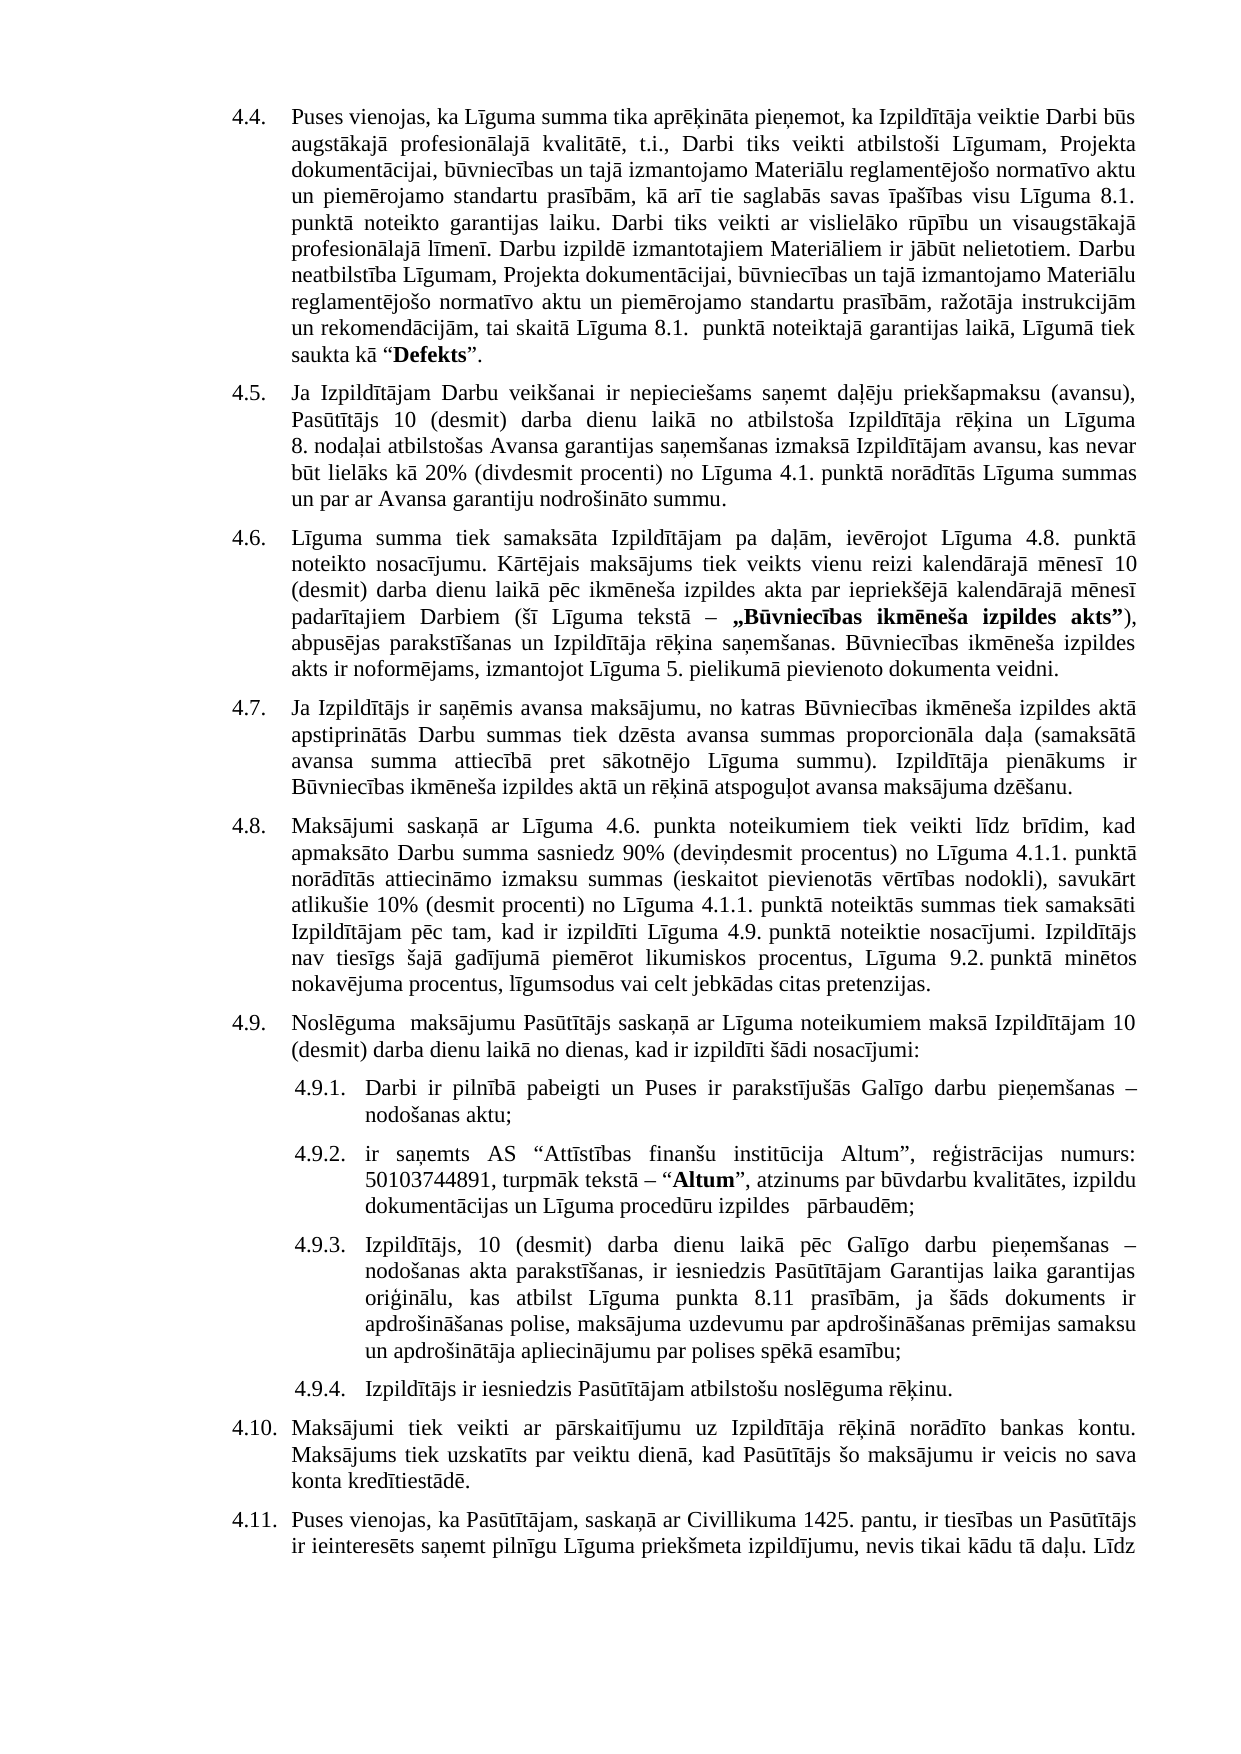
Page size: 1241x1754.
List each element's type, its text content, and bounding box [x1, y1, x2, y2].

list ir saņemts AS “Attīstības finanšu institūcija Altum”, reģistrācijas numurs: 50103744891, turpmāk tekstā – “Altum”, atzinums par būvdarbu kvalitātes, izpildu dokumentācijas un Līguma procedūru izpildes pārbaudēm; [346, 1140, 1137, 1219]
list Izpildītājs ir iesniedzis Pasūtītājam atbilstošu noslēguma rēķinu. [346, 1376, 1137, 1402]
list Darbi ir pilnībā pabeigti un Puses ir parakstījušās Galīgo darbu pieņemšanas – nodošanas aktu; [346, 1074, 1137, 1127]
list Ja Izpildītājs ir saņēmis avansa maksājumu, no katras Būvniecības ikmēneša izpildes aktā apstiprinātās Darbu summas tiek dzēsta avansa summas proporcionāla daļa (samaksātā avansa summa attiecībā pret sākotnējo Līguma summu). Izpildītāja pienākums ir Būvniecības ikmēneša izpildes aktā un rēķinā atspoguļot avansa maksājuma dzēšanu. [232, 694, 1137, 800]
list Maksājumi saskaņā ar Līguma 4.6. punkta noteikumiem tiek veikti līdz brīdim, kad apmaksāto Darbu summa sasniedz 90% (deviņdesmit procentus) no Līguma 4.1.1. punktā norādītās attiecināmo izmaksu summas (ieskaitot pievienotās vērtības nodokli), savukārt atlikušie 10% (desmit procenti) no Līguma 4.1.1. punktā noteiktās summas tiek samaksāti Izpildītājam pēc tam, kad ir izpildīti Līguma 4.9. punktā noteiktie nosacījumi. Izpildītājs nav tiesīgs šajā gadījumā piemērot likumiskos procentus, Līguma 9.2. punktā minētos nokavējuma procentus, līgumsodus vai celt jebkādas citas pretenzijas. [232, 812, 1137, 997]
list Līguma summa tiek samaksāta Izpildītājam pa daļām, ievērojot Līguma 4.8. punktā noteikto nosacījumu. Kārtējais maksājums tiek veikts vienu reizi kalendārajā mēnesī 10 (desmit) darba dienu laikā pēc ikmēneša izpildes akta par iepriekšējā kalendārajā mēnesī padarītajiem Darbiem (šī Līguma tekstā – „Būvniecības ikmēneša izpildes akts”), abpusējas parakstīšanas un Izpildītāja rēķina saņemšanas. Būvniecības ikmēneša izpildes akts ir noformējams, izmantojot Līguma 5. pielikumā pievienoto dokumenta veidni. [232, 524, 1137, 682]
list Puses vienojas, ka Līguma summa tika aprēķināta pieņemot, ka Izpildītāja veiktie Darbi būs augstākajā profesionālajā kvalitātē, t.i., Darbi tiks veikti atbilstoši Līgumam, Projekta dokumentācijai, būvniecības un tajā izmantojamo Materiālu reglamentējošo normatīvo aktu un piemērojamo standartu prasībām, kā arī tie saglabās savas īpašības visu Līguma 8.1. punktā noteikto garantijas laiku. Darbi tiks veikti ar vislielāko rūpību un visaugstākajā profesionālajā līmenī. Darbu izpildē izmantotajiem Materiāliem ir jābūt nelietotiem. Darbu neatbilstība Līgumam, Projekta dokumentācijai, būvniecības un tajā izmantojamo Materiālu reglamentējošo normatīvo aktu un piemērojamo standartu prasībām, ražotāja instrukcijām un rekomendācijām, tai skaitā Līguma 8.1. punktā noteiktajā garantijas laikā, Līgumā tiek saukta kā “Defekts”. [232, 103, 1137, 367]
list Izpildītājs, 10 (desmit) darba dienu laikā pēc Galīgo darbu pieņemšanas – nodošanas akta parakstīšanas, ir iesniedzis Pasūtītājam Garantijas laika garantijas oriģinālu, kas atbilst Līguma punkta 8.11 prasībām, ja šāds dokuments ir apdrošināšanas polise, maksājuma uzdevumu par apdrošināšanas prēmijas samaksu un apdrošinātāja apliecinājumu par polises spēkā esamību; [346, 1231, 1137, 1363]
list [232, 1506, 1137, 1559]
list Maksājumi tiek veikti ar pārskaitījumu uz Izpildītāja rēķinā norādīto bankas kontu. Maksājums tiek uzskatīts par veiktu dienā, kad Pasūtītājs šo maksājumu ir veicis no sava konta kredītiestādē. [232, 1414, 1137, 1493]
list Ja Izpildītājam Darbu veikšanai ir nepieciešams saņemt daļēju priekšapmaksu (avansu), Pasūtītājs 10 (desmit) darba dienu laikā no atbilstoša Izpildītāja rēķina un Līguma 8. nodaļai atbilstošas Avansa garantijas saņemšanas izmaksā Izpildītājam avansu, kas nevar būt lielāks kā 20% (divdesmit procenti) no Līguma 4.1. punktā norādītās Līguma summas un par ar Avansa garantiju nodrošināto summu. [232, 379, 1137, 511]
list Noslēguma maksājumu Pasūtītājs saskaņā ar Līguma noteikumiem maksā Izpildītājam 10 (desmit) darba dienu laikā no dienas, kad ir izpildīti šādi nosacījumi: [232, 1009, 1137, 1062]
